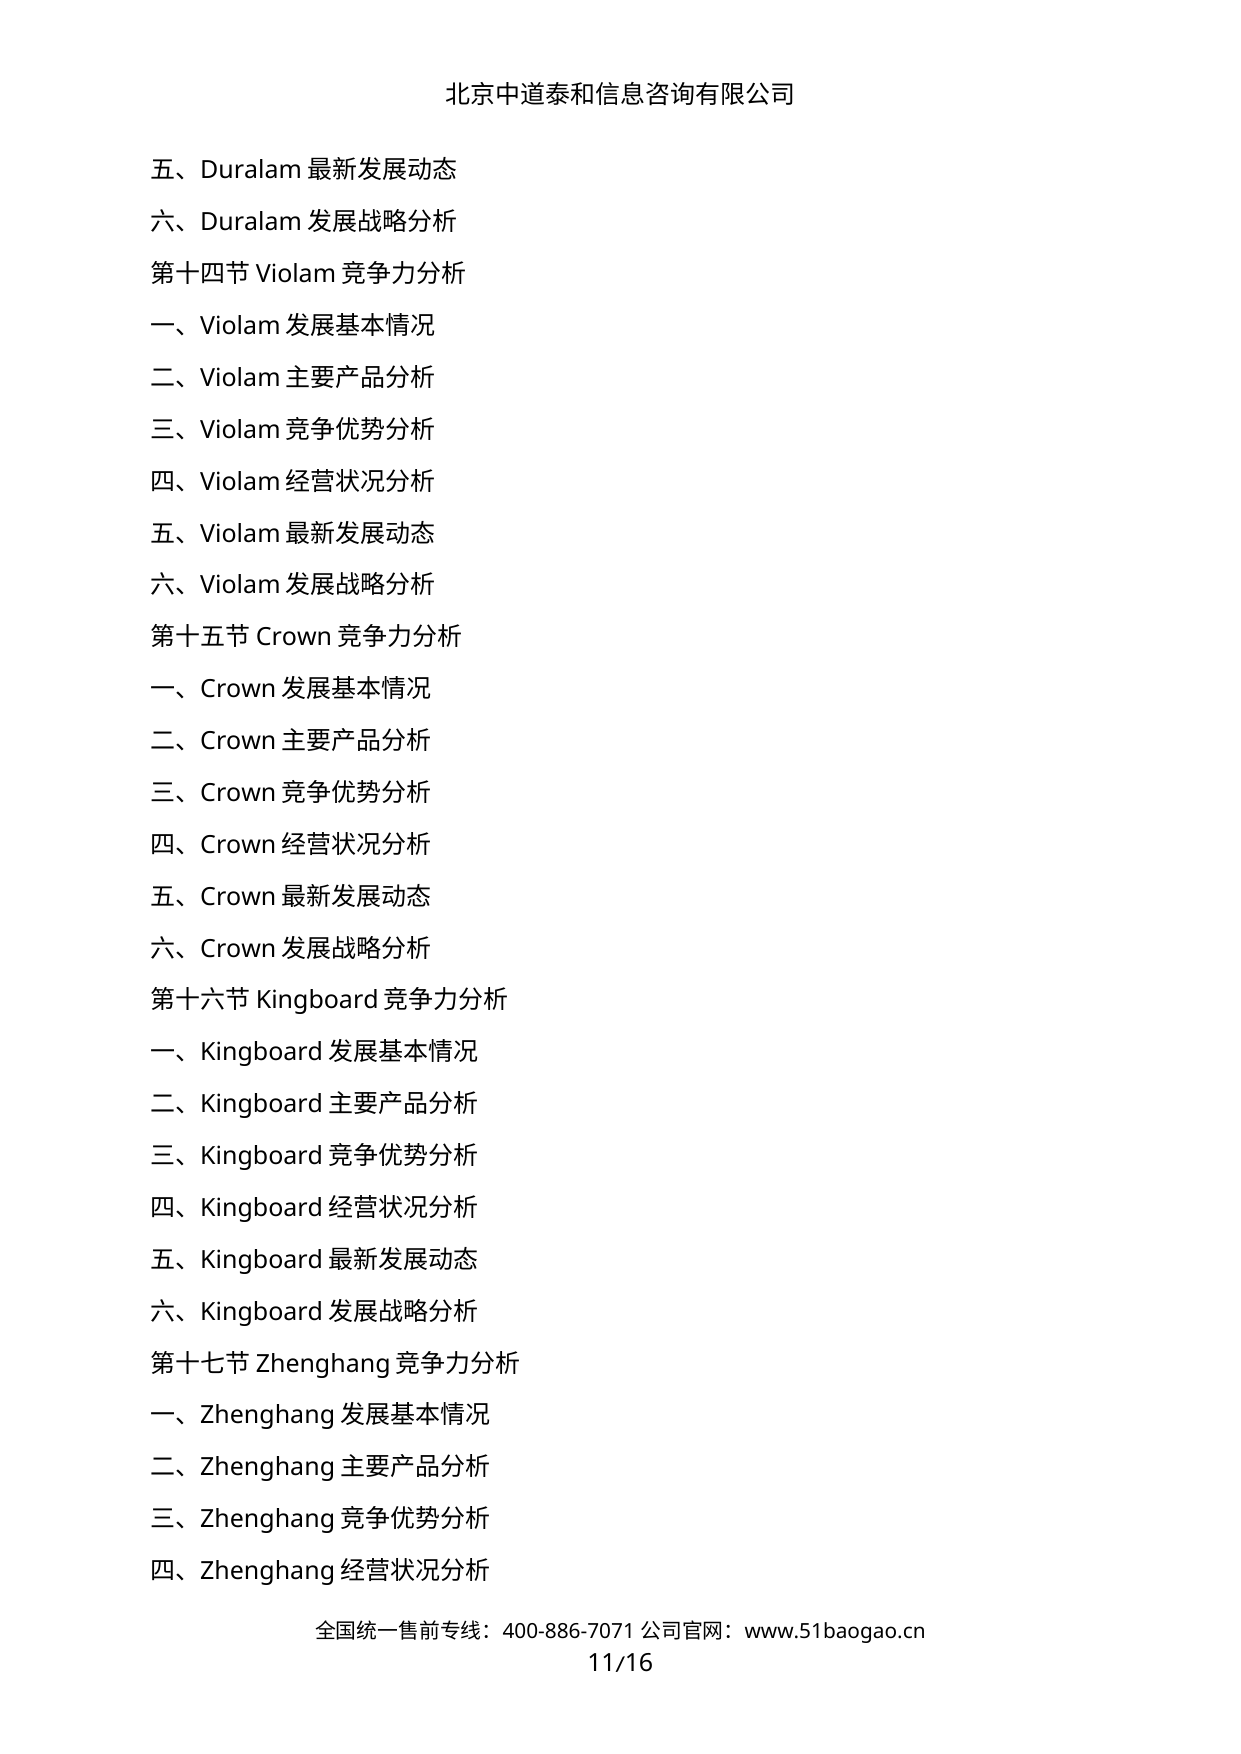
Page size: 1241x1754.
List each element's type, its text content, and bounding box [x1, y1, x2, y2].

text 一、Zhenghang发展基本情况 [150, 1395, 1090, 1431]
text 四、Kingboard经营状况分析 [150, 1187, 1090, 1224]
text 三、Violam竞争优势分析 [150, 409, 1090, 446]
text 五、Crown最新发展动态 [150, 876, 1090, 912]
text 六、Crown发展战略分析 [150, 928, 1090, 964]
text 第十五节 Crown竞争力分析 [150, 617, 1090, 653]
text 三、Zhenghang竞争优势分析 [150, 1499, 1090, 1535]
text 五、Violam最新发展动态 [150, 513, 1090, 549]
text 六、Duralam发展战略分析 [150, 202, 1090, 238]
text 一、Kingboard发展基本情况 [150, 1032, 1090, 1068]
text 第十六节 Kingboard竞争力分析 [150, 980, 1090, 1016]
text 二、Kingboard主要产品分析 [150, 1084, 1090, 1120]
text 六、Violam发展战略分析 [150, 565, 1090, 601]
text 五、Duralam最新发展动态 [150, 150, 1090, 186]
text 六、Kingboard发展战略分析 [150, 1291, 1090, 1327]
text 二、Violam主要产品分析 [150, 357, 1090, 394]
text 三、Crown竞争优势分析 [150, 772, 1090, 809]
text 三、Kingboard竞争优势分析 [150, 1136, 1090, 1172]
text 五、Kingboard最新发展动态 [150, 1239, 1090, 1276]
text 四、Crown经营状况分析 [150, 824, 1090, 861]
text 二、Crown主要产品分析 [150, 721, 1090, 757]
text 四、Zhenghang经营状况分析 [150, 1551, 1090, 1587]
text 第十四节 Violam竞争力分析 [150, 254, 1090, 290]
text 第十七节 Zhenghang竞争力分析 [150, 1343, 1090, 1379]
text 四、Violam经营状况分析 [150, 461, 1090, 497]
text 一、Crown发展基本情况 [150, 669, 1090, 705]
text 一、Violam发展基本情况 [150, 306, 1090, 342]
text 二、Zhenghang主要产品分析 [150, 1447, 1090, 1483]
